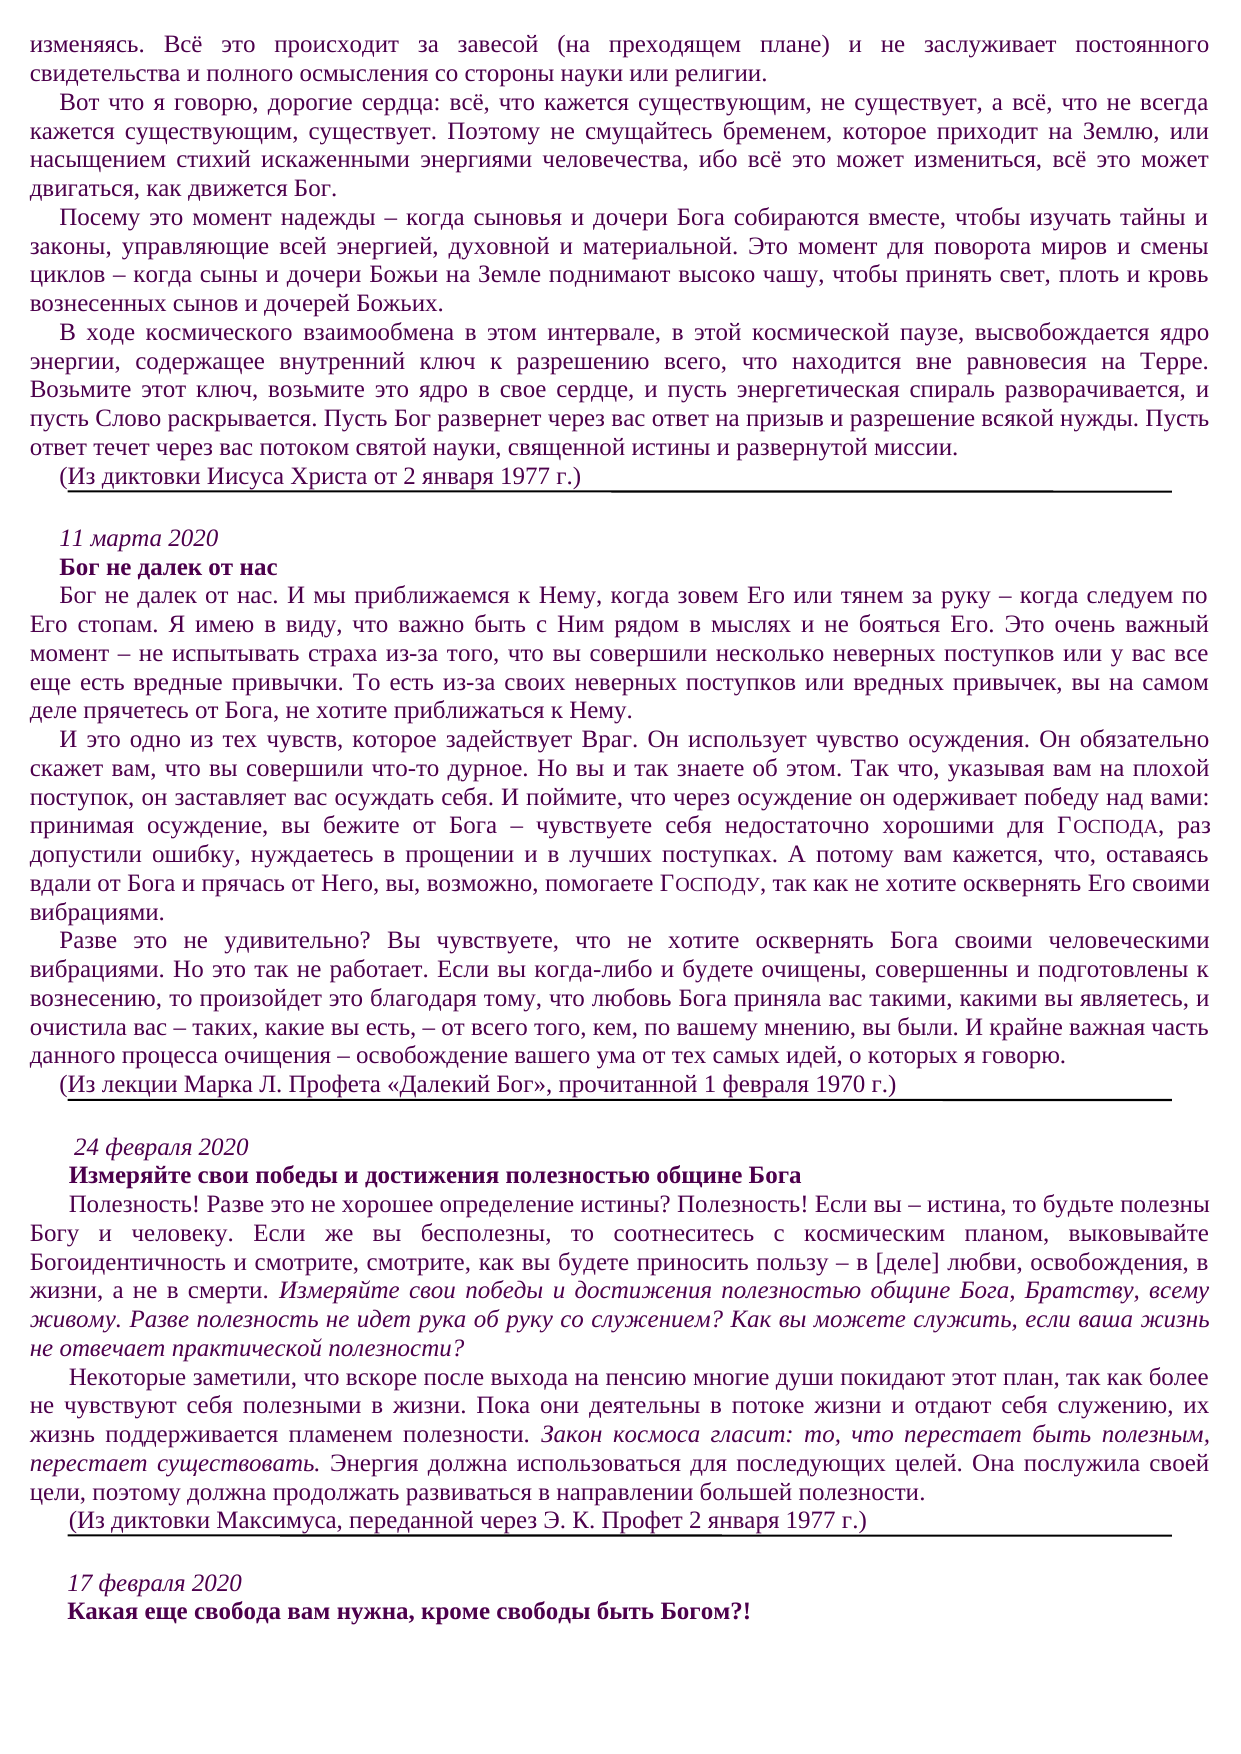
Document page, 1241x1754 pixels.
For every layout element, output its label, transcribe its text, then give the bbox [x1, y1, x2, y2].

text (Из диктовки Иисуса Христа от 2 января 1977 г.) [29, 461, 1211, 489]
text (Из диктовки Максимуса, переданной через Э. К. Профет 2 января 1977 г.) [29, 1505, 1211, 1534]
text Некоторые заметили, что вскоре после выхода на пенсию многие души покидают этот план, так как более не чувствуют себя полезными в жизни. Пока они деятельны в потоке жизни и отдают себя служению, их жизнь поддерживается пламенем полезности. Закон космоса гласит: то, что перестает быть полезным, перестает существовать. Энергия должна использоваться для последующих целей. Она послужила своей цели, поэтому должна продолжать развиваться в направлении большей полезности. [29, 1362, 1211, 1505]
text Полезность! Разве это не хорошее определение истины? Полезность! Если вы – истина, то будьте полезны Богу и человеку. Если же вы бесполезны, то соотнеситесь с космическим планом, выковывайте Богоидентичность и смотрите, смотрите, как вы будете приносить пользу – в [деле] любви, освобождения, в жизни, а не в смерти. Измеряйте свои победы и достижения полезностью общине Бога, Братству, всему живому. Разве полезность не идет рука об руку со служением? Как вы можете служить, если ваша жизнь не отвечает практической полезности? [29, 1189, 1211, 1362]
text Бог не далек от нас [29, 552, 1211, 581]
text 17 февраля 2020 [29, 1568, 1211, 1596]
text Разве это не удивительно? Вы чувствуете, что не хотите осквернять Бога своими человеческими вибрациями. Но это так не работает. Если вы когда-либо и будете очищены, совершенны и подготовлены к вознесению, то произойдет это благодаря тому, что любовь Бога приняла вас такими, какими вы являетесь, и очистила вас – таких, какие вы есть, – от всего того, кем, по вашему мнению, вы были. И крайне важная часть данного процесса очищения – освобождение вашего ума от тех самых идей, о которых я говорю. [29, 926, 1211, 1069]
text Посему это момент надежды – когда сыновья и дочери Бога собираются вместе, чтобы изучать тайны и законы, управляющие всей энергией, духовной и материальной. Это момент для поворота миров и смены циклов – когда сыны и дочери Божьи на Земле поднимают высоко чашу, чтобы принять свет, плоть и кровь вознесенных сынов и дочерей Божьих. [29, 202, 1211, 317]
text И это одно из тех чувств, которое задействует Враг. Он использует чувство осуждения. Он обязательно скажет вам, что вы совершили что-то дурное. Но вы и так знаете об этом. Так что, указывая вам на плохой поступок, он заставляет вас осуждать себя. И поймите, что через осуждение он одерживает победу над вами: принимая осуждение, вы бежите от Бога – чувствуете себя недостаточно хорошими для Господа, раз допустили ошибку, нуждаетесь в прощении и в лучших поступках. А потому вам кажется, что, оставаясь вдали от Бога и прячась от Него, вы, возможно, помогаете Господу, так как не хотите осквернять Его своими вибрациями. [29, 724, 1211, 926]
text Измеряйте свои победы и достижения полезностью общине Бога [29, 1160, 1211, 1189]
text Вот что я говорю, дорогие сердца: всё, что кажется существующим, не существует, а всё, что не всегда кажется существующим, существует. Поэтому не смущайтесь бременем, которое приходит на Землю, или насыщением стихий искаженными энергиями человечества, ибо всё это может измениться, всё это может двигаться, как движется Бог. [29, 87, 1211, 202]
text Какая еще свобода вам нужна, кроме свободы быть Богом?! [29, 1596, 1211, 1625]
text Бог не далек от нас. И мы приближаемся к Нему, когда зовем Его или тянем за руку – когда следуем по Его стопам. Я имею в виду, что важно быть с Ним рядом в мыслях и не бояться Его. Это очень важный момент – не испытывать страха из-за того, что вы совершили несколько неверных поступков или у вас все еще есть вредные привычки. То есть из-за своих неверных поступков или вредных привычек, вы на самом деле прячетесь от Бога, не хотите приближаться к Нему. [29, 581, 1211, 724]
text 24 февраля 2020 [29, 1132, 1211, 1160]
text (Из лекции Марка Л. Профета «Далекий Бог», прочитанной 1 февраля 1970 г.) [29, 1069, 1211, 1098]
text В ходе космического взаимообмена в этом интервале, в этой космической паузе, высвобождается ядро энергии, содержащее внутренний ключ к разрешению всего, что находится вне равновесия на Терре. Возьмите этот ключ, возьмите это ядро в свое сердце, и пусть энергетическая спираль разворачивается, и пусть Слово раскрывается. Пусть Бог развернет через вас ответ на призыв и разрешение всякой нужды. Пусть ответ течет через вас потоком святой науки, священной истины и развернутой миссии. [29, 317, 1211, 461]
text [29, 29, 1211, 87]
text 11 марта 2020 [29, 523, 1211, 552]
